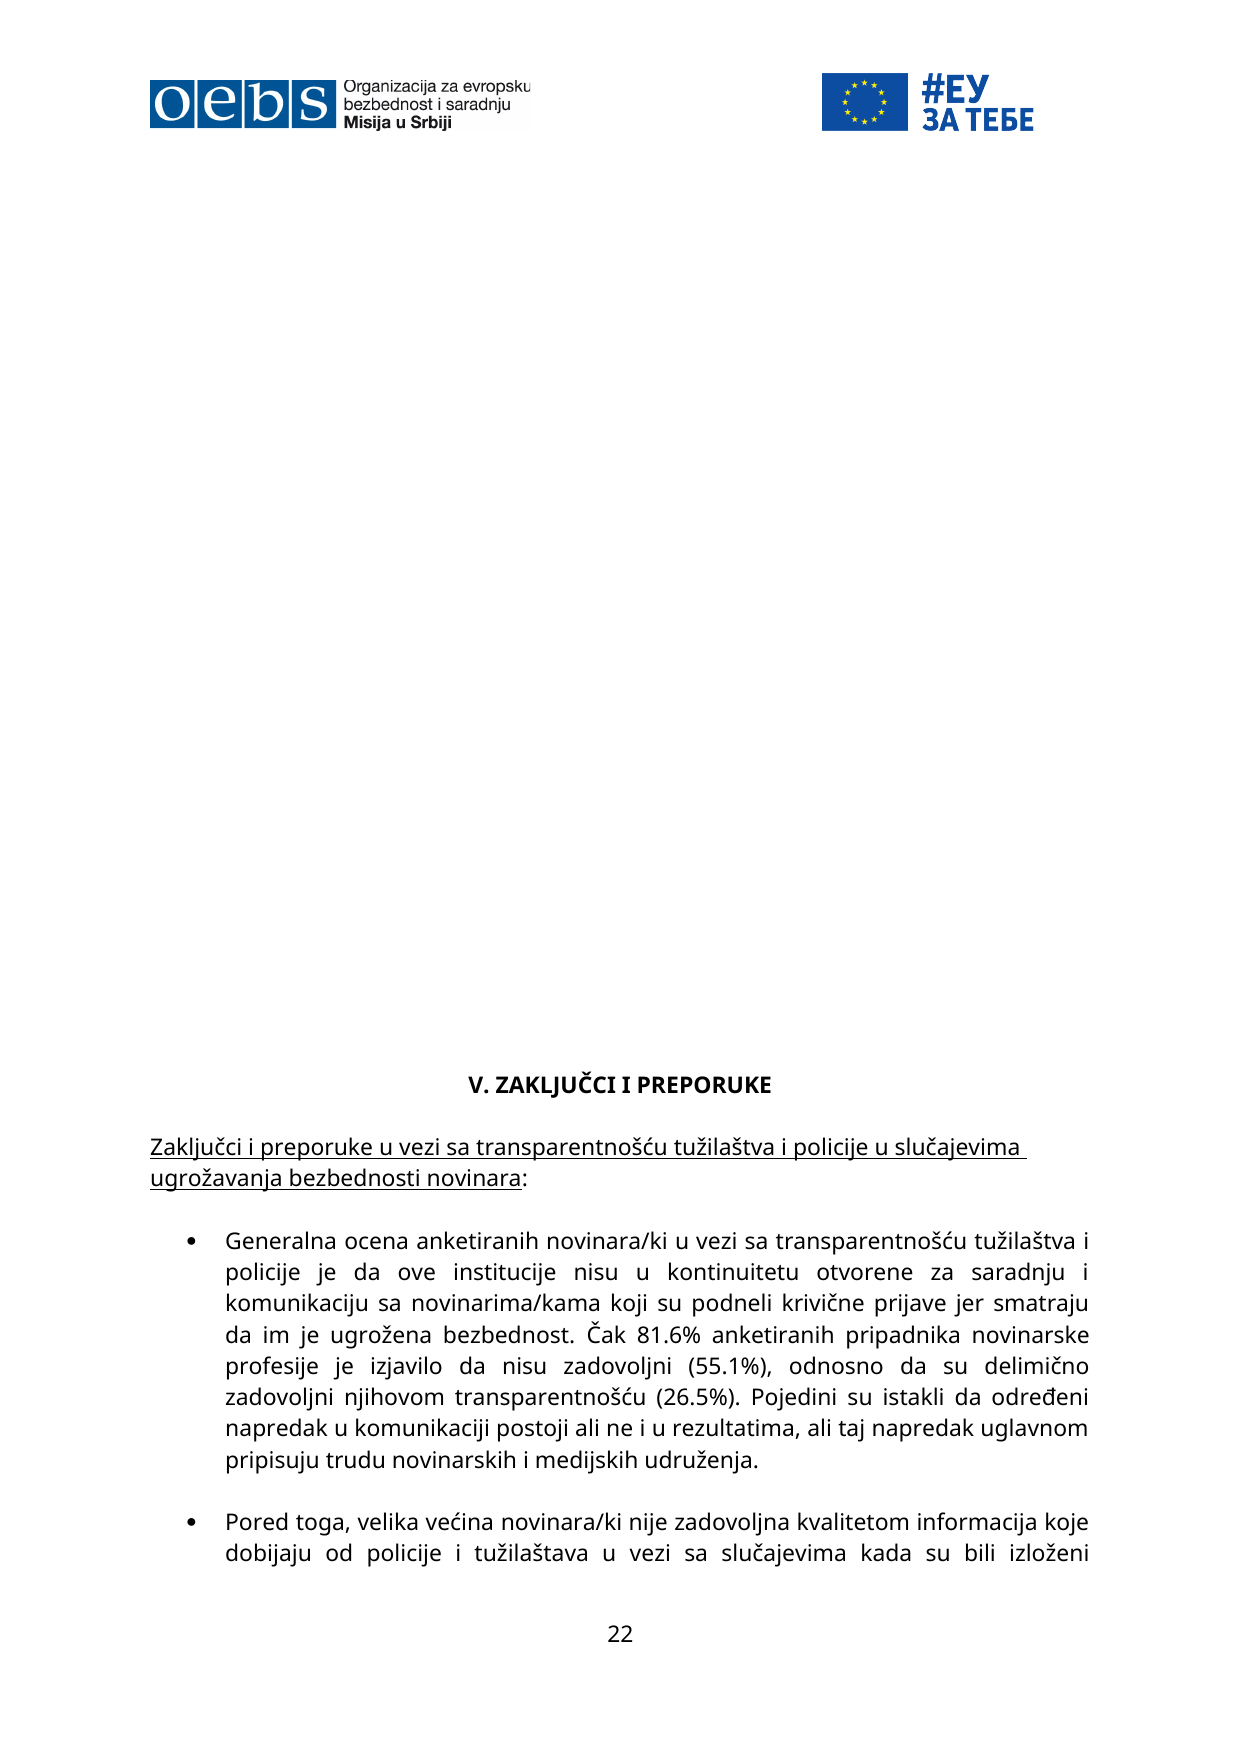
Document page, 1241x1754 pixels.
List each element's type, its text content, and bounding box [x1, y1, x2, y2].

text V. ZAKLJUČCI I PREPORUKE [150, 1068, 1090, 1100]
list Generalna ocena anketiranih novinara/ki u vezi sa transparentnošću tužilaštva i policije je da ove institucije nisu u kontinuitetu otvorene za saradnju i komunikaciju sa novinarima/kama koji su podneli krivične prijave jer smatraju da im je ugrožena bezbednost. Čak 81.6% anketiranih pripadnika novinarske profesije je izjavilo da nisu zadovoljni (55.1%), odnosno da su delimično zadovoljni njihovom transparentnošću (26.5%). Pojedini su istakli da određeni napredak u komunikaciji postoji ali ne i u rezultatima, ali taj napredak uglavnom pripisuju trudu novinarskih i medijskih udruženja. [187, 1225, 1090, 1475]
text Zaključci i preporuke u vezi sa transparentnošću tužilaštva i policije u slučajevima ugrožavanja bezbednosti novinara: [150, 1131, 1090, 1193]
picture [150, 80, 531, 131]
picture [822, 73, 1034, 131]
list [187, 1506, 1090, 1568]
